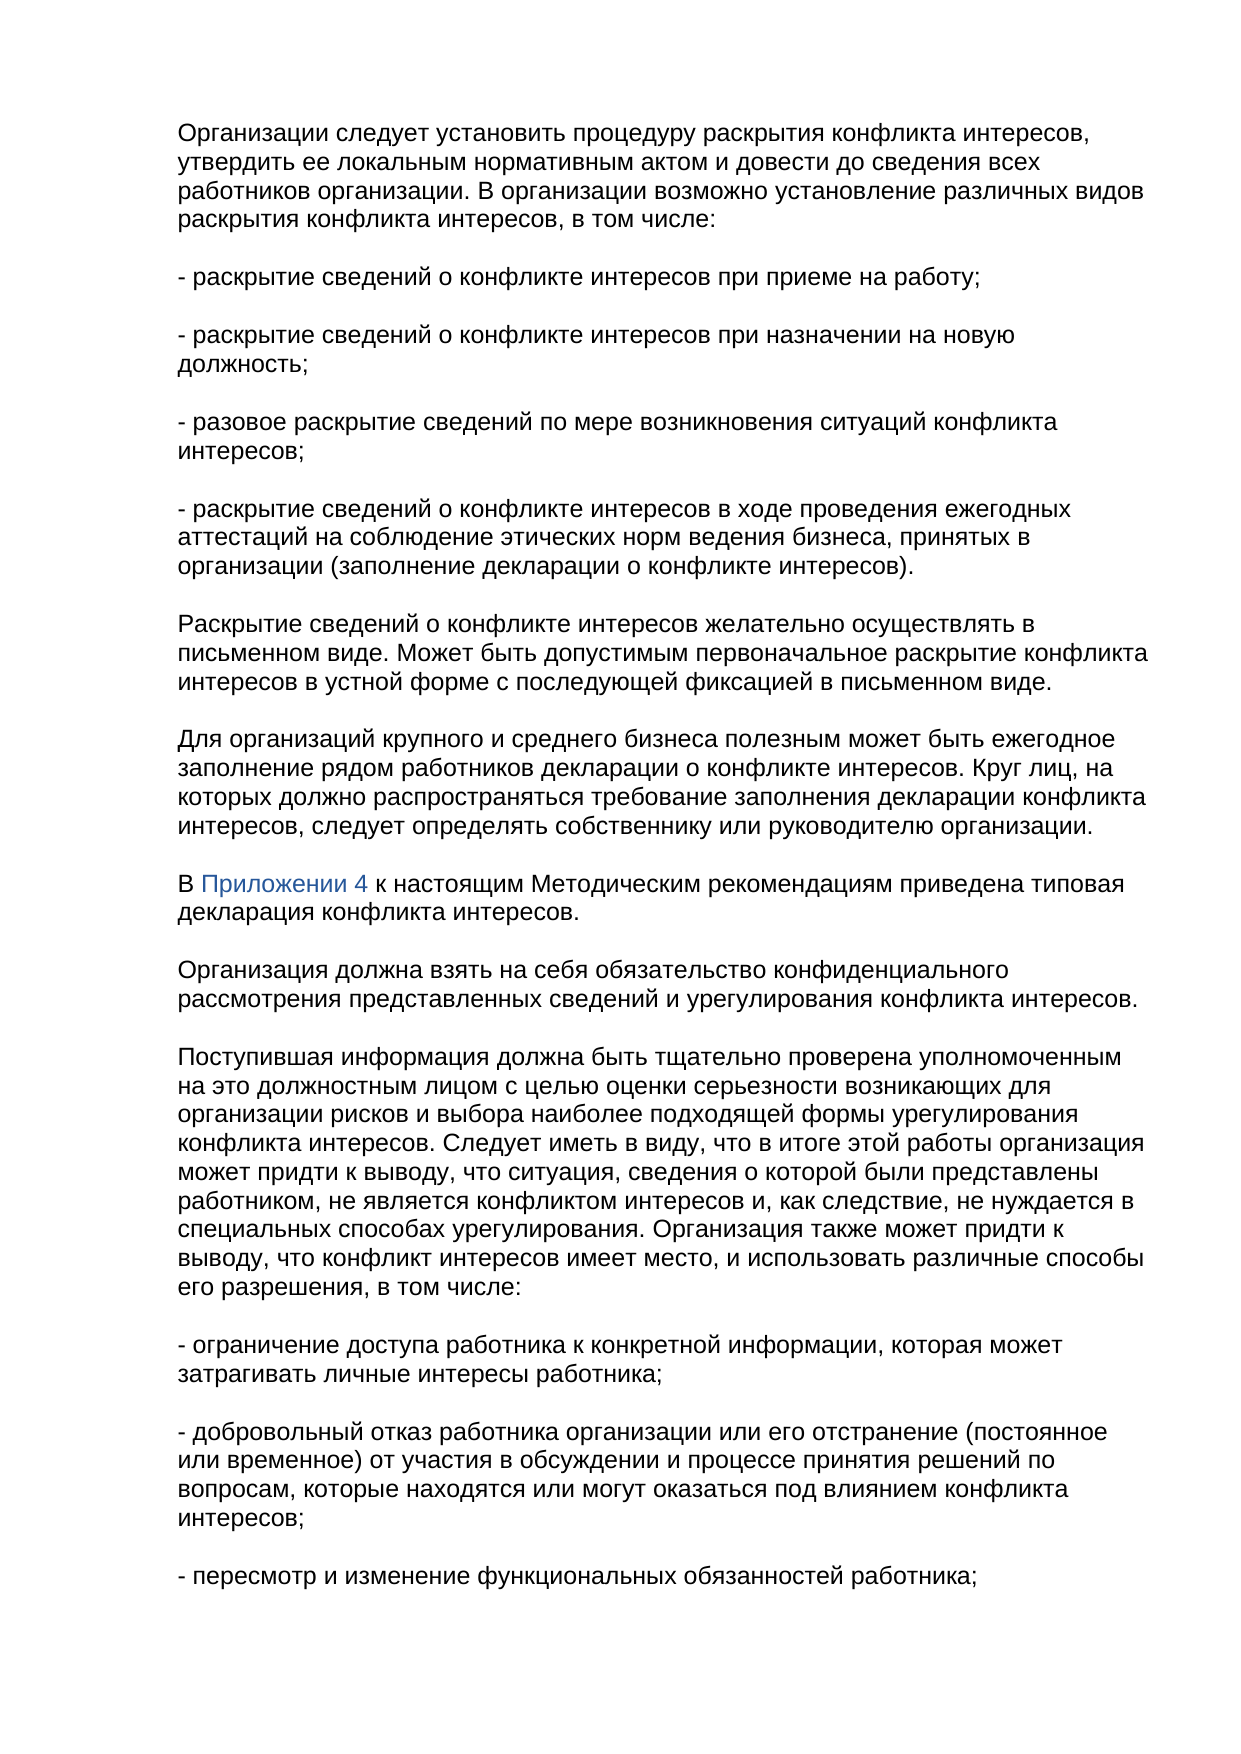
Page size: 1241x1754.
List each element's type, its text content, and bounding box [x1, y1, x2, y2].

text Поступившая информация должна быть тщательно проверена уполномоченным на это должностным лицом с целью оценки серьезности возникающих для организации рисков и выбора наиболее подходящей формы урегулирования конфликта интересов. Следует иметь в виду, что в итоге этой работы организация может придти к выводу, что ситуация, сведения о которой были представлены работником, не является конфликтом интересов и, как следствие, не нуждается в специальных способах урегулирования. Организация также может придти к выводу, что конфликт интересов имеет место, и использовать различные способы его разрешения, в том числе: [177, 1042, 1152, 1301]
text - пересмотр и изменение функциональных обязанностей работника; [177, 1561, 1152, 1589]
text - раскрытие сведений о конфликте интересов в ходе проведения ежегодных аттестаций на соблюдение этических норм ведения бизнеса, принятых в организации (заполнение декларации о конфликте интересов). [177, 493, 1152, 580]
text - раскрытие сведений о конфликте интересов при назначении на новую должность; [177, 320, 1152, 378]
text Организация должна взять на себя обязательство конфиденциального рассмотрения представленных сведений и урегулирования конфликта интересов. [177, 955, 1152, 1013]
text Организации следует установить процедуру раскрытия конфликта интересов, утвердить ее локальным нормативным актом и довести до сведения всех работников организации. В организации возможно установление различных видов раскрытия конфликта интересов, в том числе: [177, 118, 1152, 233]
text Для организаций крупного и среднего бизнеса полезным может быть ежегодное заполнение рядом работников декларации о конфликте интересов. Круг лиц, на которых должно распространяться требование заполнения декларации конфликта интересов, следует определять собственнику или руководителю организации. [177, 724, 1152, 839]
text - ограничение доступа работника к конкретной информации, которая может затрагивать личные интересы работника; [177, 1330, 1152, 1387]
text - раскрытие сведений о конфликте интересов при приеме на работу; [177, 262, 1152, 291]
text - разовое раскрытие сведений по мере возникновения ситуаций конфликта интересов; [177, 407, 1152, 464]
text В Приложении 4 к настоящим Методическим рекомендациям приведена типовая декларация конфликта интересов. [177, 868, 1152, 926]
text - добровольный отказ работника организации или его отстранение (постоянное или временное) от участия в обсуждении и процессе принятия решений по вопросам, которые находятся или могут оказаться под влиянием конфликта интересов; [177, 1416, 1152, 1531]
text Раскрытие сведений о конфликте интересов желательно осуществлять в письменном виде. Может быть допустимым первоначальное раскрытие конфликта интересов в устной форме с последующей фиксацией в письменном виде. [177, 609, 1152, 695]
